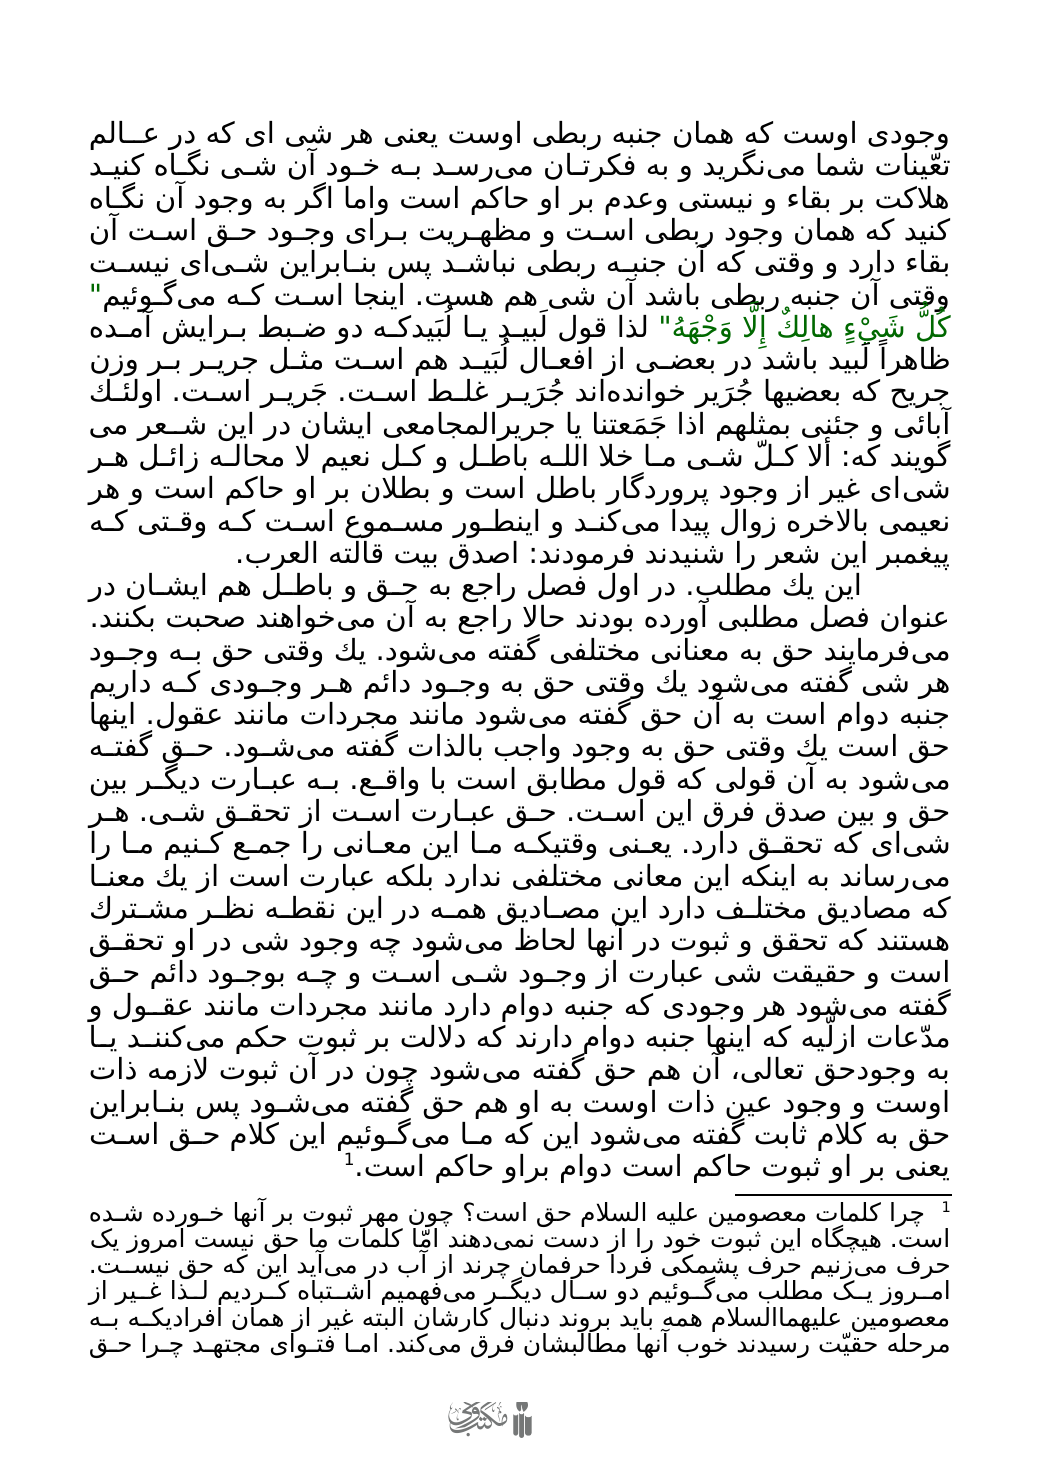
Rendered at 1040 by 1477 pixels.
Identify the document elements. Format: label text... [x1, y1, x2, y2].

picture [443, 1402, 537, 1438]
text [89, 118, 951, 570]
text این یك مطلب. در اول فصل راجع به حق و باطل هم ایشان در عنوان فصل مطلبى آورده بودند حالا راجع به آن مى‌خواهند صحبت بكنند. مى‌فرمایند حق به معنانى مختلفى گفته مى‌شود. یك وقتى حق به وجود هر شى گفته مى‌شود یك وقتى حق به وجود دائم هر وجودى كه داریم جنبه دوام است به آن حق گفته مى‌شود مانند مجردات مانند عقول. اینها حق است یك وقتى حق به وجود واجب بالذات گفته مى‌شود. حق گفته مى‌شود به آن قولى كه قول مطابق است با واقع. به عبارت دیگر بین حق و بین صدق فرق این است. حق عبارت است از تحقق شى. هر شى‌اى كه تحقق دارد. یعنى وقتیكه ما این معانى را جمع كنیم ما را مى‌رساند به اینكه این معانى مختلفى ندارد بلكه عبارت است از یك معنا كه مصادیق مختلف دارد این مصادیق همه در این نقطه نظر مشترك هستند كه تحقق و ثبوت در آنها لحاظ مى‌شود چه وجود شى در او تحقق است و حقیقت شى عبارت از وجود شى است و چه بوجود دائم حق گفته مى‌شود هر وجودى كه جنبه دوام دارد مانند مجردات مانند عقول و مدّعات ازلّیه كه اینها جنبه دوام دارند كه دلالت بر ثبوت حكم مى‌كنند یا به وجودحق تعالى، آن هم حق گفته مى‌شود چون در آن ثبوت لازمه ذات اوست و وجود عین ذات اوست به او هم حق گفته مى‌شود پس بنابراین حق به كلام ثابت گفته مى‌شود این كه ما مى‌گوئیم این كلام حق است یعنى بر او ثبوت حاكم است دوام براو حاكم است. [89, 570, 951, 1183]
